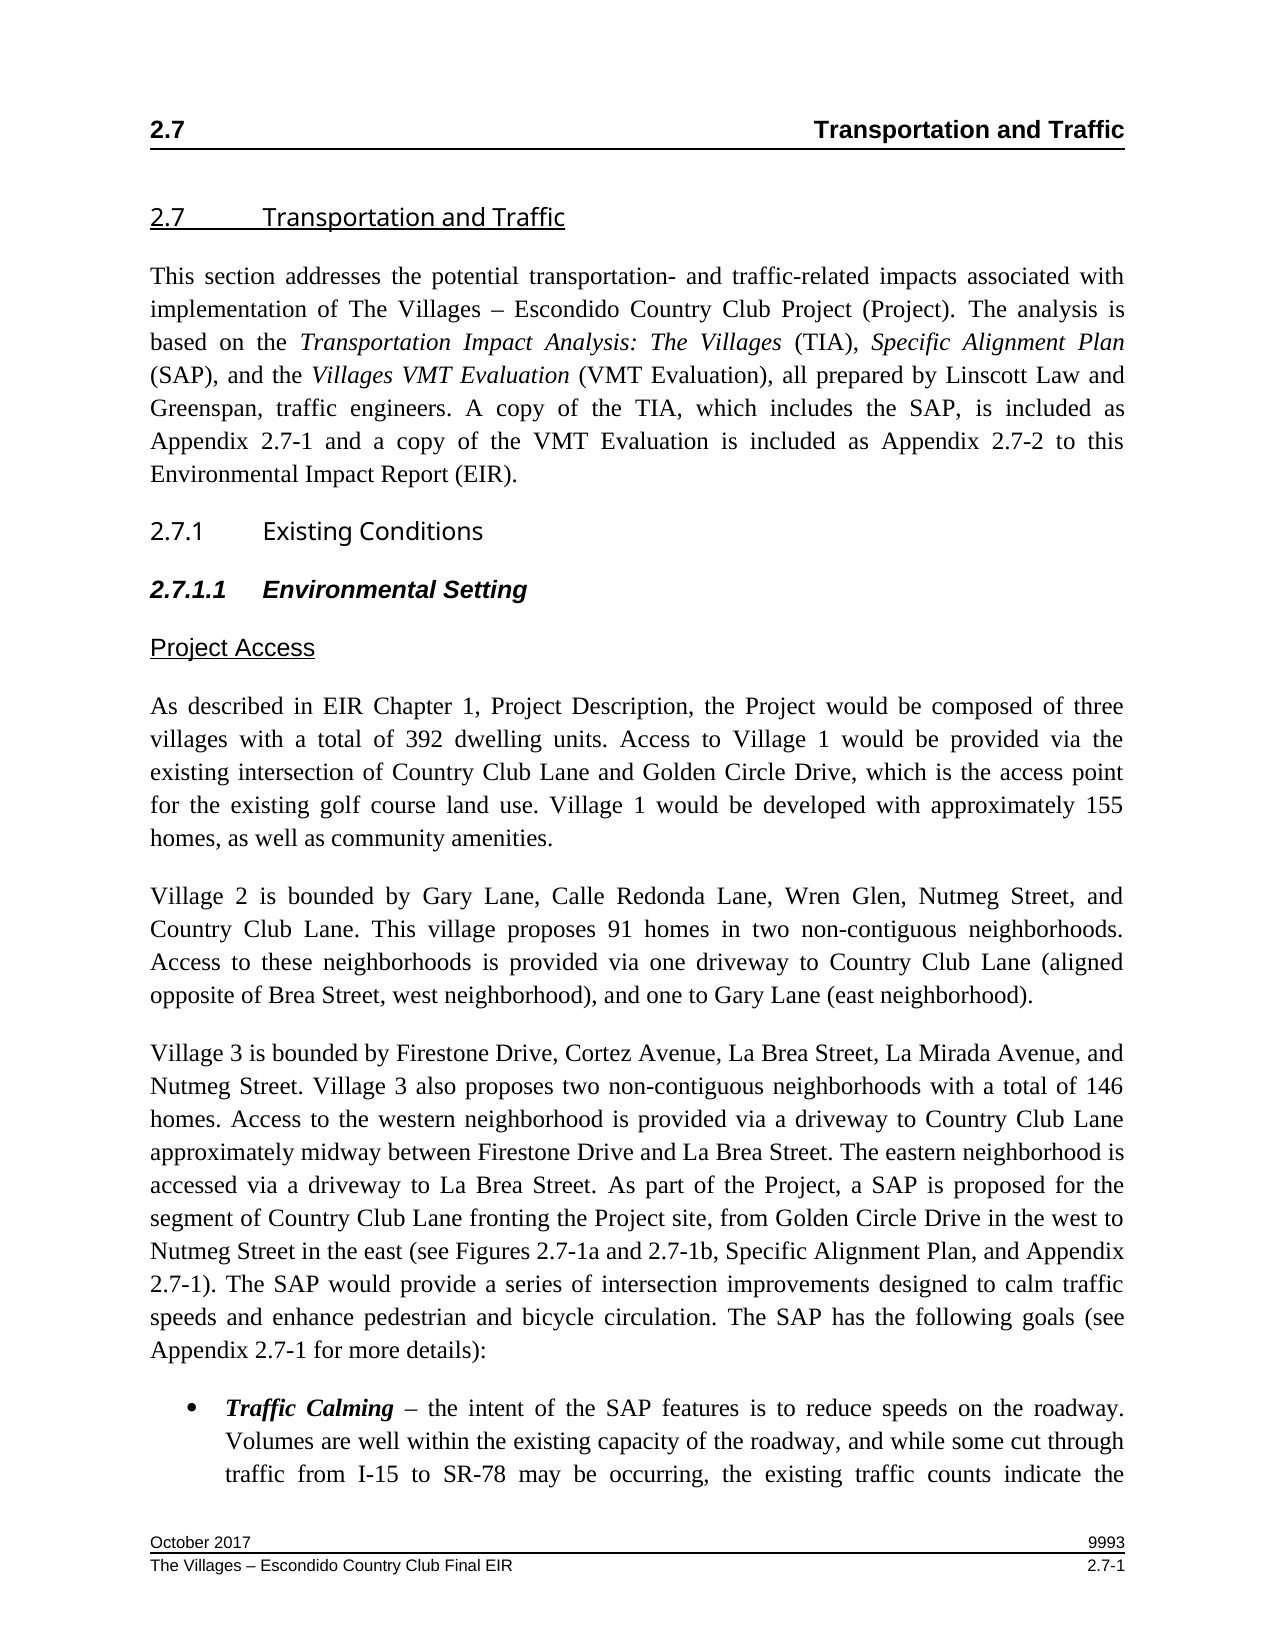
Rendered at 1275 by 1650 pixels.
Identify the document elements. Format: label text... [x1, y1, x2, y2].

subtitle 2.7 Transportation and Traffic [150, 200, 1125, 233]
text Village 3 is bounded by Firestone Drive, Cortez Avenue, La Brea Street, La Mirada Avenue, and Nutmeg Street. Village 3 also proposes two non-contiguous neighborhoods with a total of 146 homes. Access to the western neighborhood is provided via a driveway to Country Club Lane approximately midway between Firestone Drive and La Brea Street. The eastern neighborhood is accessed via a driveway to La Brea Street. As part of the Project, a SAP is proposed for the segment of Country Club Lane fronting the Project site, from Golden Circle Drive in the west to Nutmeg Street in the east (see Figures 2.7-1a and 2.7-1b, Specific Alignment Plan, and Appendix 2.7-1). The SAP would provide a series of intersection improvements designed to calm traffic speeds and enhance pedestrian and bicycle circulation. The SAP has the following goals (see Appendix 2.7-1 for more details): [150, 1035, 1125, 1365]
subtitle 2.7.1 Existing Conditions [150, 514, 1125, 547]
text As described in EIR Chapter 1, Project Description, the Project would be composed of three villages with a total of 392 dwelling units. Access to Village 1 would be provided via the existing intersection of Country Club Lane and Golden Circle Drive, which is the access point for the existing golf course land use. Village 1 would be developed with approximately 155 homes, as well as community amenities. [150, 688, 1125, 853]
subtitle Project Access [150, 630, 1125, 663]
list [187, 1390, 1125, 1489]
text This section addresses the potential transportation- and traffic-related impacts associated with implementation of The Villages – Escondido Country Club Project (Project). The analysis is based on the Transportation Impact Analysis: The Villages (TIA), Specific Alignment Plan (SAP), and the Villages VMT Evaluation (VMT Evaluation), all prepared by Linscott Law and Greenspan, traffic engineers. A copy of the TIA, which includes the SAP, is included as Appendix 2.7-1 and a copy of the VMT Evaluation is included as Appendix 2.7-2 to this Environmental Impact Report (EIR). [150, 258, 1125, 489]
subtitle 2.7.1.1 Environmental Setting [150, 572, 1125, 605]
text Village 2 is bounded by Gary Lane, Calle Redonda Lane, Wren Glen, Nutmeg Street, and Country Club Lane. This village proposes 91 homes in two non-contiguous neighborhoods. Access to these neighborhoods is provided via one driveway to Country Club Lane (aligned opposite of Brea Street, west neighborhood), and one to Gary Lane (east neighborhood). [150, 878, 1125, 1010]
